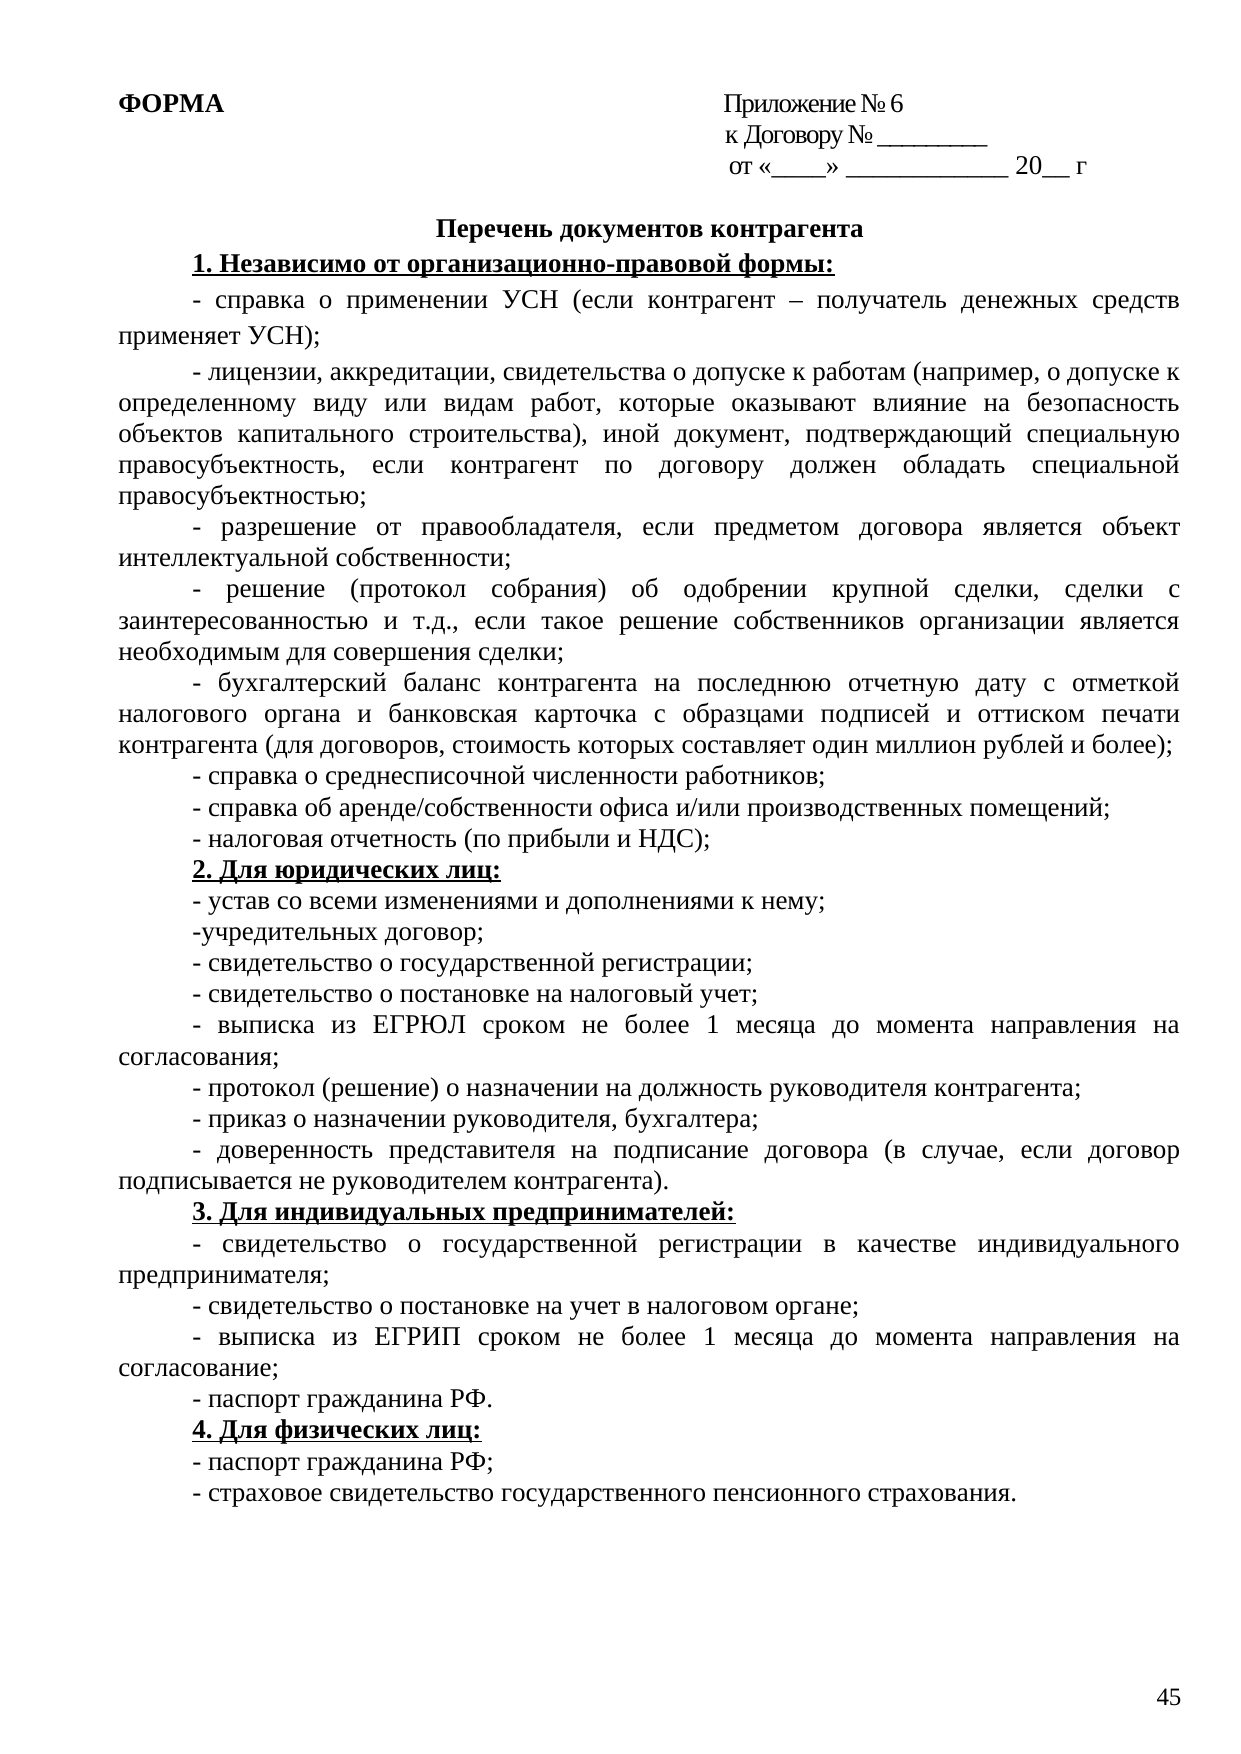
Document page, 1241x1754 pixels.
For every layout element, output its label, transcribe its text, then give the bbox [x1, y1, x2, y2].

text - паспорт гражданина РФ; [118, 1445, 1181, 1476]
text - доверенность представителя на подписание договора (в случае, если договор подписывается не руководителем контрагента). [118, 1133, 1181, 1196]
text к Договору № _________ [634, 118, 1181, 149]
text - выписка из ЕГРЮЛ сроком не более 1 месяца до момента направления на согласования; [118, 1009, 1181, 1071]
text 3. Для индивидуальных предпринимателей: [118, 1196, 1181, 1227]
text - налоговая отчетность (по прибыли и НДС); [118, 822, 1181, 853]
text - справка об аренде/собственности офиса и/или производственных помещений; [118, 791, 1181, 822]
text - свидетельство о государственной регистрации в качестве индивидуального предпринимателя; [118, 1227, 1181, 1289]
text - свидетельство о постановке на учет в налоговом органе; [118, 1289, 1181, 1320]
text - лицензии, аккредитации, свидетельства о допуске к работам (например, о допуске к определенному виду или видам работ, которые оказывают влияние на безопасность объектов капитального строительства), иной документ, подтверждающий специальную правосубъектность, если контрагент по договору должен обладать специальной правосубъектностью; [118, 354, 1181, 510]
text - выписка из ЕГРИП сроком не более 1 месяца до момента направления на согласование; [118, 1320, 1181, 1382]
text - бухгалтерский баланс контрагента на последнюю отчетную дату с отметкой налогового органа и банковская карточка с образцами подписей и оттиском печати контрагента (для договоров, стоимость которых составляет один миллион рублей и более); [118, 666, 1181, 759]
text 2. Для юридических лиц: [118, 853, 1181, 884]
text - справка о среднесписочной численности работников; [118, 759, 1181, 791]
text - страховое свидетельство государственного пенсионного страхования. [118, 1476, 1181, 1507]
text - свидетельство о государственной регистрации; [118, 946, 1181, 977]
text 1. Независимо от организационно-правовой формы: [118, 247, 1181, 278]
text - устав со всеми изменениями и дополнениями к нему; [118, 884, 1181, 915]
text - решение (протокол собрания) об одобрении крупной сделки, сделки с заинтересованностью и т.д., если такое решение собственников организации является необходимым для совершения сделки; [118, 573, 1181, 666]
text - приказ о назначении руководителя, бухгалтера; [118, 1102, 1181, 1133]
text 4. Для физических лиц: [118, 1413, 1181, 1445]
text - паспорт гражданина РФ. [118, 1382, 1181, 1413]
text - справка о применении УСН (если контрагент – получатель денежных средств применяет УСН); [118, 283, 1181, 350]
text - свидетельство о постановке на налоговый учет; [118, 977, 1181, 1009]
text Перечень документов контрагента [118, 212, 1181, 243]
text ФОРМА Приложение № 6 [118, 87, 1181, 118]
text - разрешение от правообладателя, если предметом договора является объект интеллектуальной собственности; [118, 510, 1181, 573]
text -учредительных договор; [118, 915, 1181, 946]
text от «____» ____________ 20__ г [118, 149, 1181, 181]
text - протокол (решение) о назначении на должность руководителя контрагента; [118, 1071, 1181, 1102]
